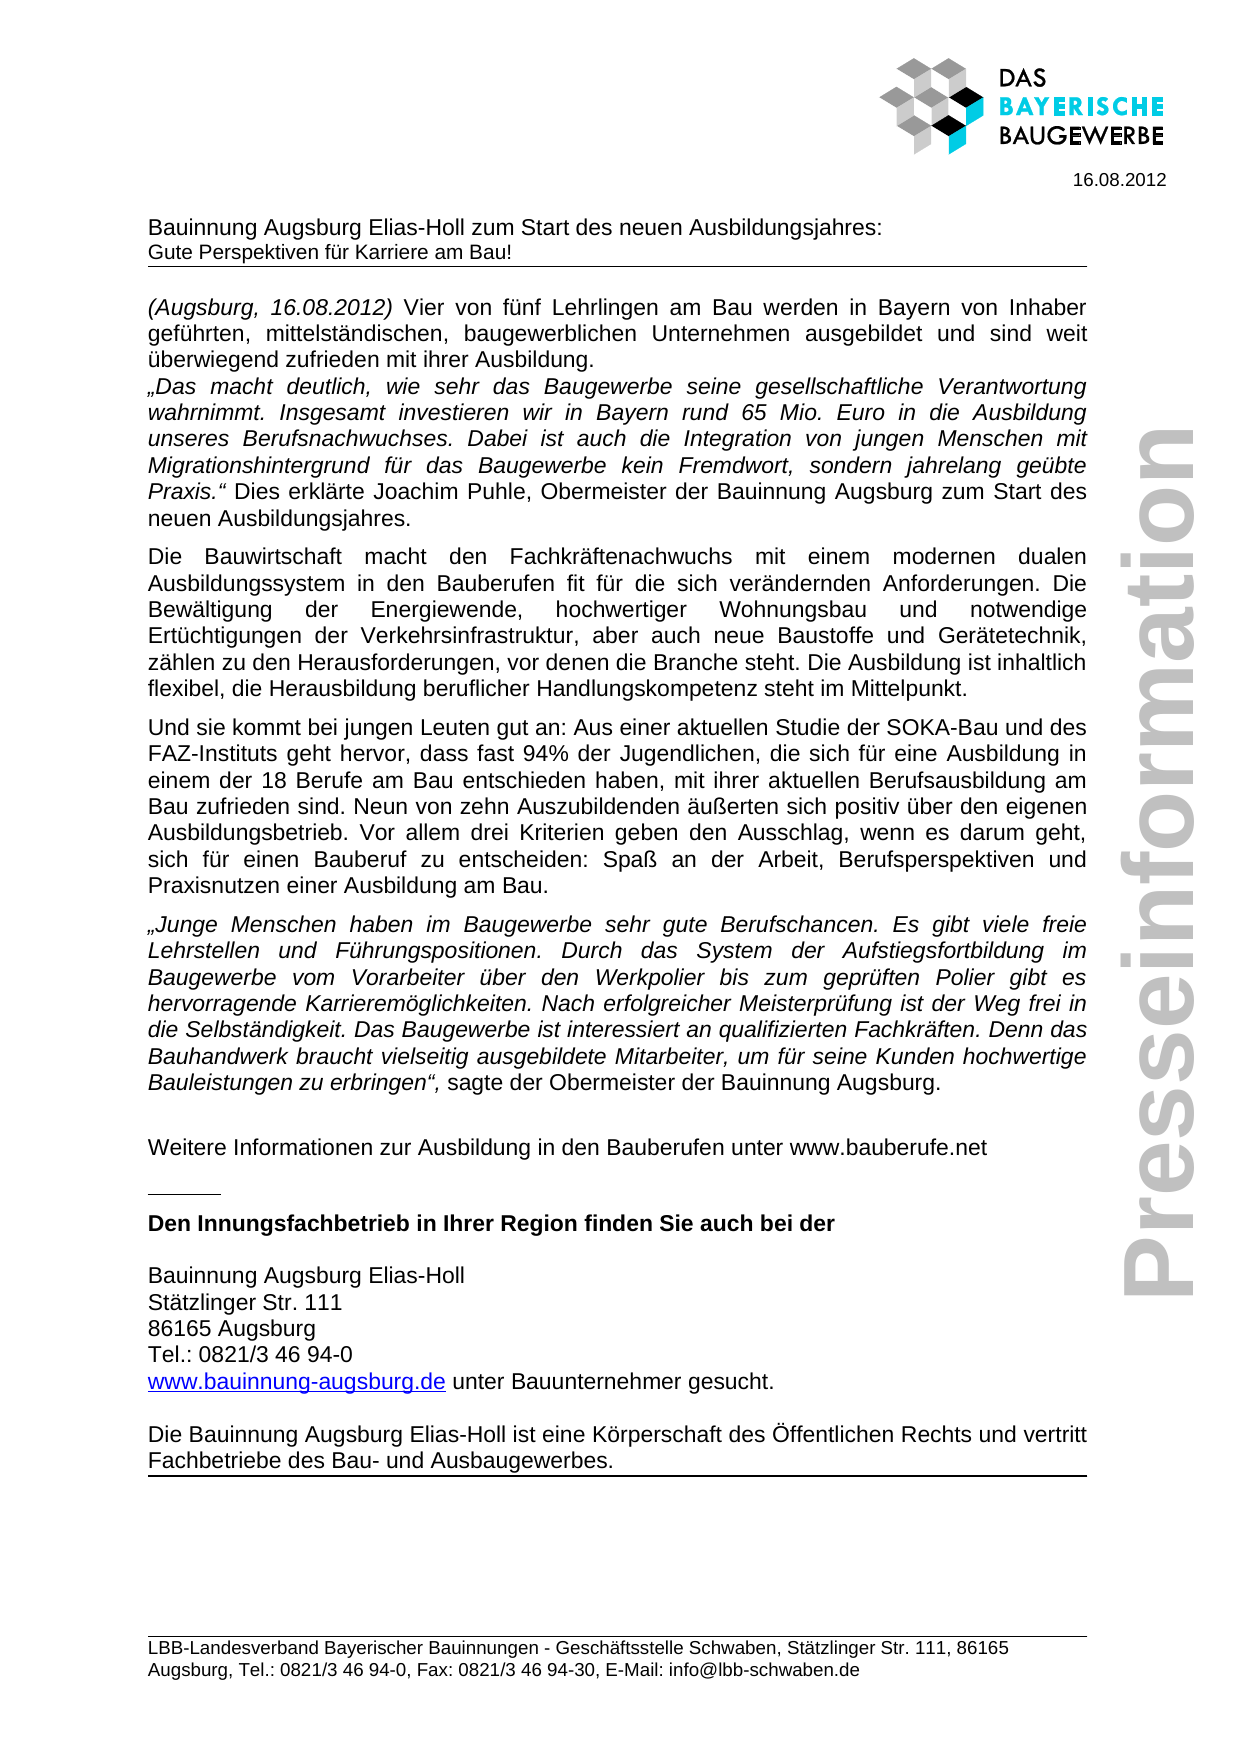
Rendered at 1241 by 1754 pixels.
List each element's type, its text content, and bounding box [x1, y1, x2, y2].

text Die Bauwirtschaft macht den Fachkräftenachwuchs mit einem modernen dualen Ausbildungssystem in den Bauberufen fit für die sich verändernden Anforderungen. Die Bewältigung der Energiewende, hochwertiger Wohnungsbau und notwendige Ertüchtigungen der Verkehrsinfrastruktur, aber auch neue Baustoffe und Gerätetechnik, zählen zu den Herausforderungen, vor denen die Branche steht. Die Ausbildung ist inhaltlich flexibel, die Herausbildung beruflicher Handlungskompetenz steht im Mittelpunkt. [148, 543, 1087, 701]
text Den Innungsfachbetrieb in Ihrer Region finden Sie auch bei der [148, 1210, 1087, 1236]
text Weitere Informationen zur Ausbildung in den Bauberufen unter www.bauberufe.net [148, 1134, 1087, 1161]
text Die Bauinnung Augsburg Elias-Holl ist eine Körperschaft des Öffentlichen Rechts und vertritt Fachbetriebe des Bau- und Ausbaugewerbes. [148, 1421, 1087, 1475]
text „Das macht deutlich, wie sehr das Baugewerbe seine gesellschaftliche Verantwortung wahrnimmt. Insgesamt investieren wir in Bayern rund 65 Mio. Euro in die Ausbildung unseres Berufsnachwuchses. Dabei ist auch die Integration von jungen Menschen mit Migrationshintergrund für das Baugewerbe kein Fremdwort, sondern jahrelang geübte Praxis.“ Dies erklärte Joachim Puhle, Obermeister der Bauinnung Augsburg zum Start des neuen Ausbildungsjahres. [148, 373, 1087, 531]
text Und sie kommt bei jungen Leuten gut an: Aus einer aktuellen Studie der SOKA-Bau und des FAZ-Instituts geht hervor, dass fast 94% der Jugendlichen, die sich für eine Ausbildung in einem der 18 Berufe am Bau entschieden haben, mit ihrer aktuellen Berufsausbildung am Bau zufrieden sind. Neun von zehn Auszubildenden äußerten sich positiv über den eigenen Ausbildungsbetrieb. Vor allem drei Kriterien geben den Ausschlag, wenn es darum geht, sich für einen Bauberuf zu entscheiden: Spaß an der Arbeit, Berufsperspektiven und Praxisnutzen einer Ausbildung am Bau. [148, 714, 1087, 898]
text 16.08.2012 [148, 168, 1166, 190]
text (Augsburg, 16.08.2012) Vier von fünf Lehrlingen am Bau werden in Bayern von Inhaber geführten, mittelständischen, baugewerblichen Unternehmen ausgebildet und sind weit überwiegend zufrieden mit ihrer Ausbildung. [148, 294, 1087, 373]
text Bauinnung Augsburg Elias-Holl [148, 1262, 1087, 1289]
text „Junge Menschen haben im Baugewerbe sehr gute Berufschancen. Es gibt viele freie Lehrstellen und Führungspositionen. Durch das System der Aufstiegsfortbildung im Baugewerbe vom Vorarbeiter über den Werkpolier bis zum geprüften Polier gibt es hervorragende Karrieremöglichkeiten. Nach erfolgreicher Meisterprüfung ist der Weg frei in die Selbständigkeit. Das Baugewerbe ist interessiert an qualifizierten Fachkräften. Denn das Bauhandwerk braucht vielseitig ausgebildete Mitarbeiter, um für seine Kunden hochwertige Bauleistungen zu erbringen“, sagte der Obermeister der Bauinnung Augsburg. [148, 911, 1087, 1095]
text Stätzlinger Str. 111 [148, 1289, 1087, 1315]
text 86165 Augsburg [148, 1315, 1087, 1341]
text Gute Perspektiven für Karriere am Bau! [148, 240, 1087, 266]
title Bauinnung Augsburg Elias-Holl zum Start des neuen Ausbildungsjahres: [148, 214, 1087, 240]
text Tel.: 0821/3 46 94-0 [148, 1341, 1087, 1368]
text www.bauinnung-augsburg.de unter Bauunternehmer gesucht. [148, 1368, 1087, 1394]
